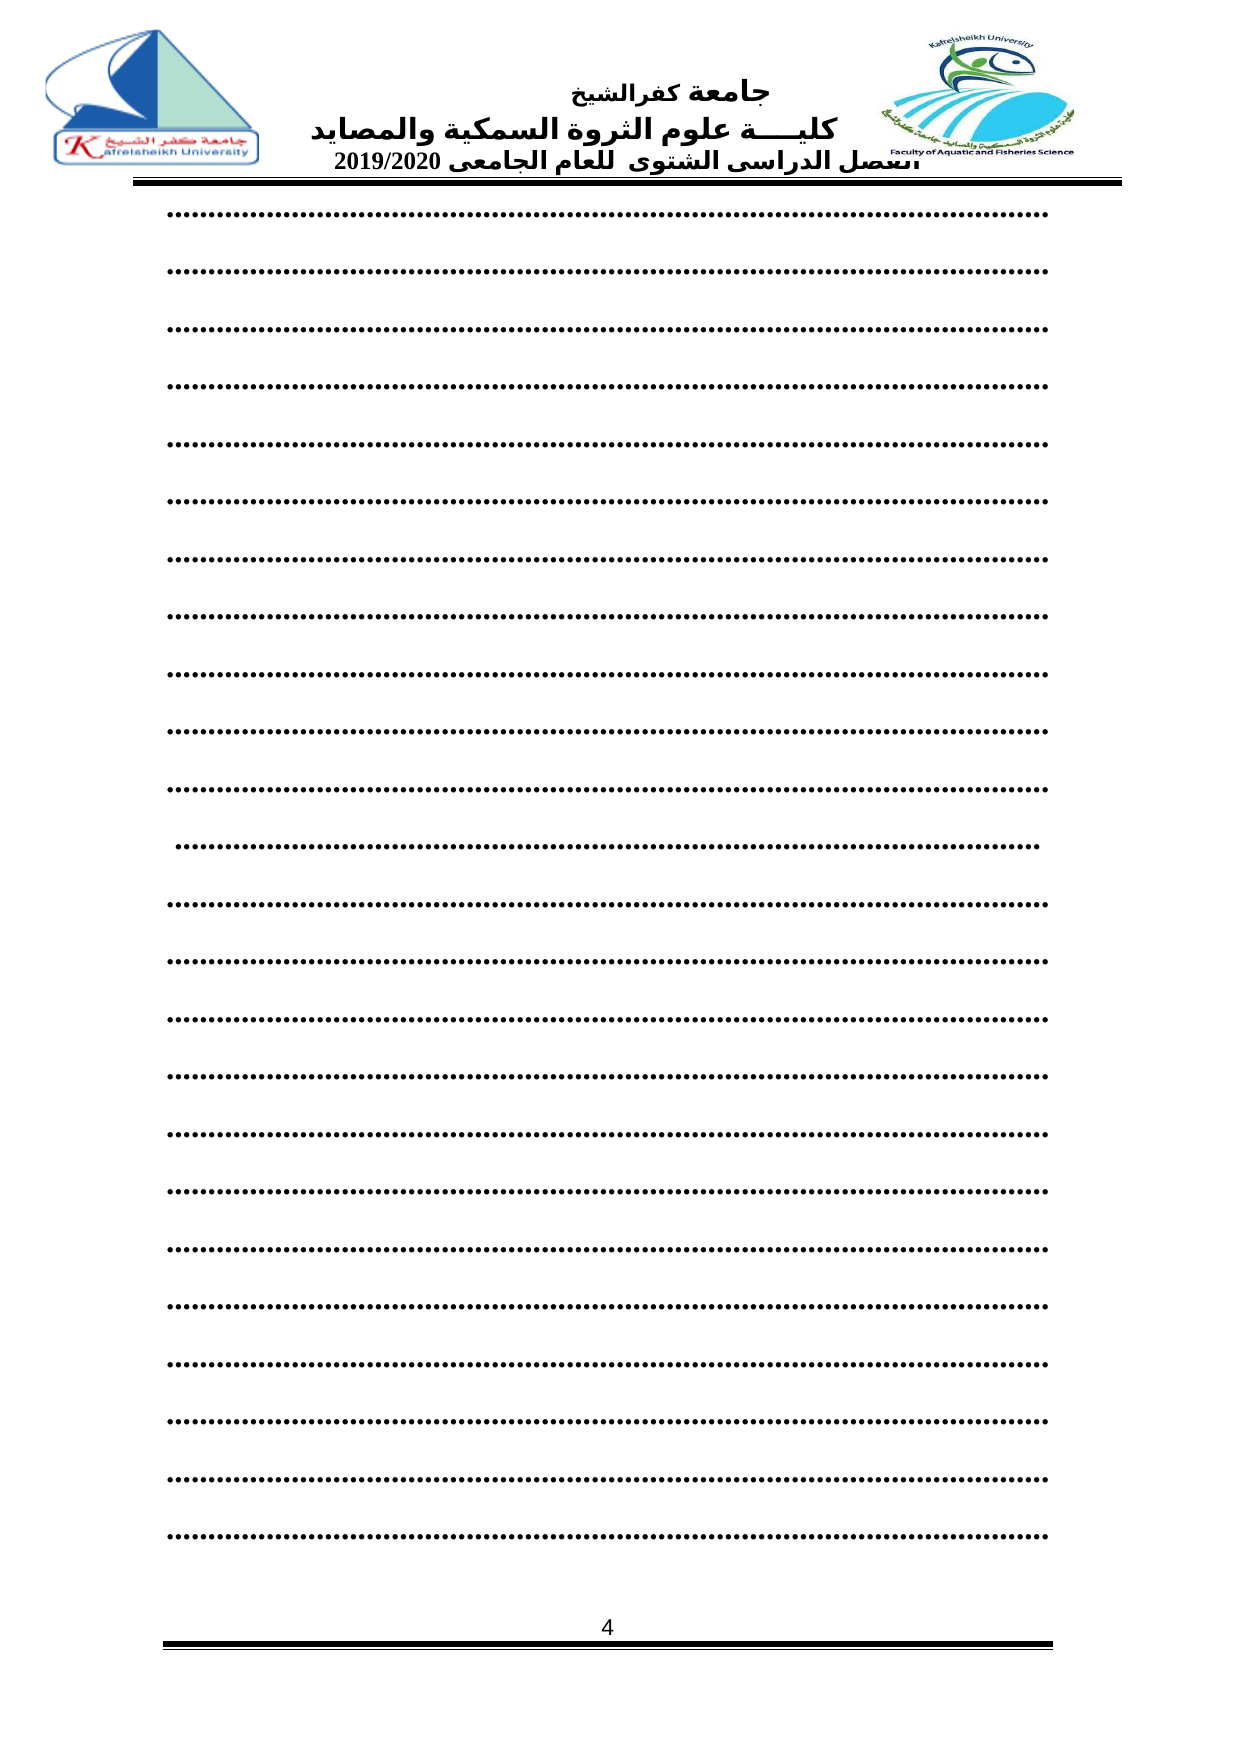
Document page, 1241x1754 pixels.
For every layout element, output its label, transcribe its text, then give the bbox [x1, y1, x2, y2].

picture [868, 29, 1075, 161]
picture [43, 29, 258, 164]
text ................................................................................................................................................................................................................................................................................................................................................................................................................................................................................................................................................................................................................................................................................................................................................................................................................................................................................ [162, 876, 1053, 1317]
